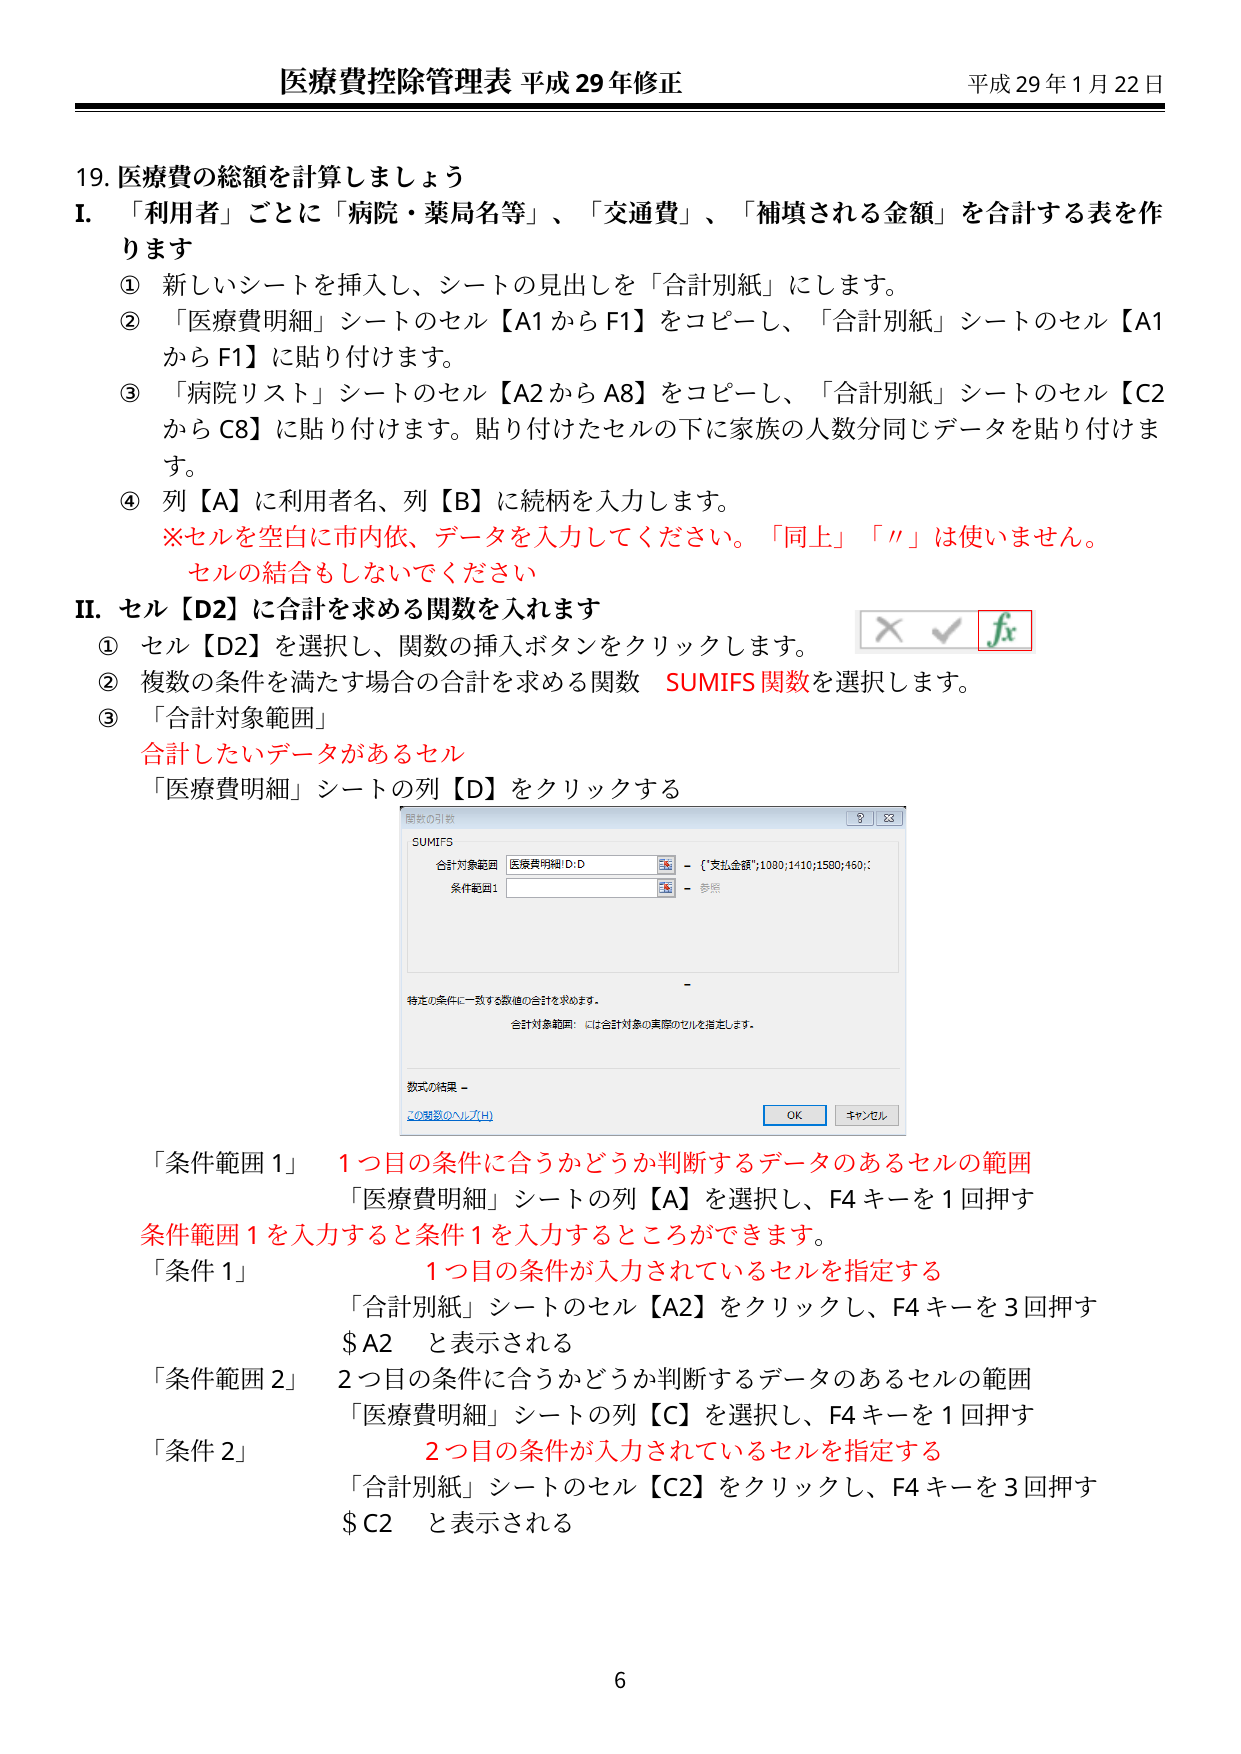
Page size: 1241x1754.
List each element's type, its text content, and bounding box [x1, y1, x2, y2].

list セル【D2】を選択し、関数の挿入ボタンをクリックします。 [97, 626, 1165, 662]
text ＄A2 と表示される [141, 1324, 1165, 1360]
text 「合計別紙」シートのセル【A2】をクリックし、F4キーを3回押す [141, 1288, 1165, 1324]
text 「条件範囲1」 1つ目の条件に合うかどうか判断するデータのあるセルの範囲 [141, 1144, 1165, 1180]
list 「医療費明細」シートのセル【A1からF1】をコピーし、「合計別紙」シートのセル【A1からF1】に貼り付けます。 [119, 302, 1165, 374]
text ※セルを空白に市内依、データを入力してください。「同上」「〃」は使いません。 [162, 518, 1165, 554]
text 「条件範囲2」 2つ目の条件に合うかどうか判断するデータのあるセルの範囲 [141, 1360, 1165, 1396]
list セル【D2】に合計を求める関数を入れます [75, 590, 1165, 626]
text 「医療費明細」シートの列【D】をクリックする [141, 770, 1165, 806]
text 条件範囲1を入力すると条件1を入力するところができます。 [141, 1216, 1165, 1252]
list 列【A】に利用者名、列【B】に続柄を入力します。 [119, 482, 1165, 518]
text 「医療費明細」シートの列【C】を選択し、F4キーを1回押す [141, 1396, 1165, 1432]
text 「医療費明細」シートの列【A】を選択し、F4キーを1回押す [141, 1180, 1165, 1216]
text 19. 医療費の総額を計算しましょう [75, 156, 1165, 194]
list 「合計対象範囲」 [97, 698, 1165, 734]
text 「条件1」 1つ目の条件が入力されているセルを指定する [141, 1252, 1165, 1288]
text 「合計別紙」シートのセル【C2】をクリックし、F4キーを3回押す [141, 1468, 1165, 1504]
text 合計したいデータがあるセル [141, 734, 1165, 770]
list 複数の条件を満たす場合の合計を求める関数 SUMIFS関数を選択します。 [97, 662, 1165, 698]
text ＄C2 と表示される [141, 1504, 1165, 1540]
list 新しいシートを挿入し、シートの見出しを「合計別紙」にします。 [119, 266, 1165, 302]
text 「条件2」 2つ目の条件が入力されているセルを指定する [141, 1432, 1165, 1468]
text セルの結合もしないでください [162, 554, 1165, 590]
list 「病院リスト」シートのセル【A2からA8】をコピーし、「合計別紙」シートのセル【C2からC8】に貼り付けます。貼り付けたセルの下に家族の人数分同じデータを貼り付けます。 [119, 374, 1165, 482]
list 「利用者」ごとに「病院・薬局名等」、「交通費」、「補填される金額」を合計する表を作ります [75, 194, 1165, 266]
